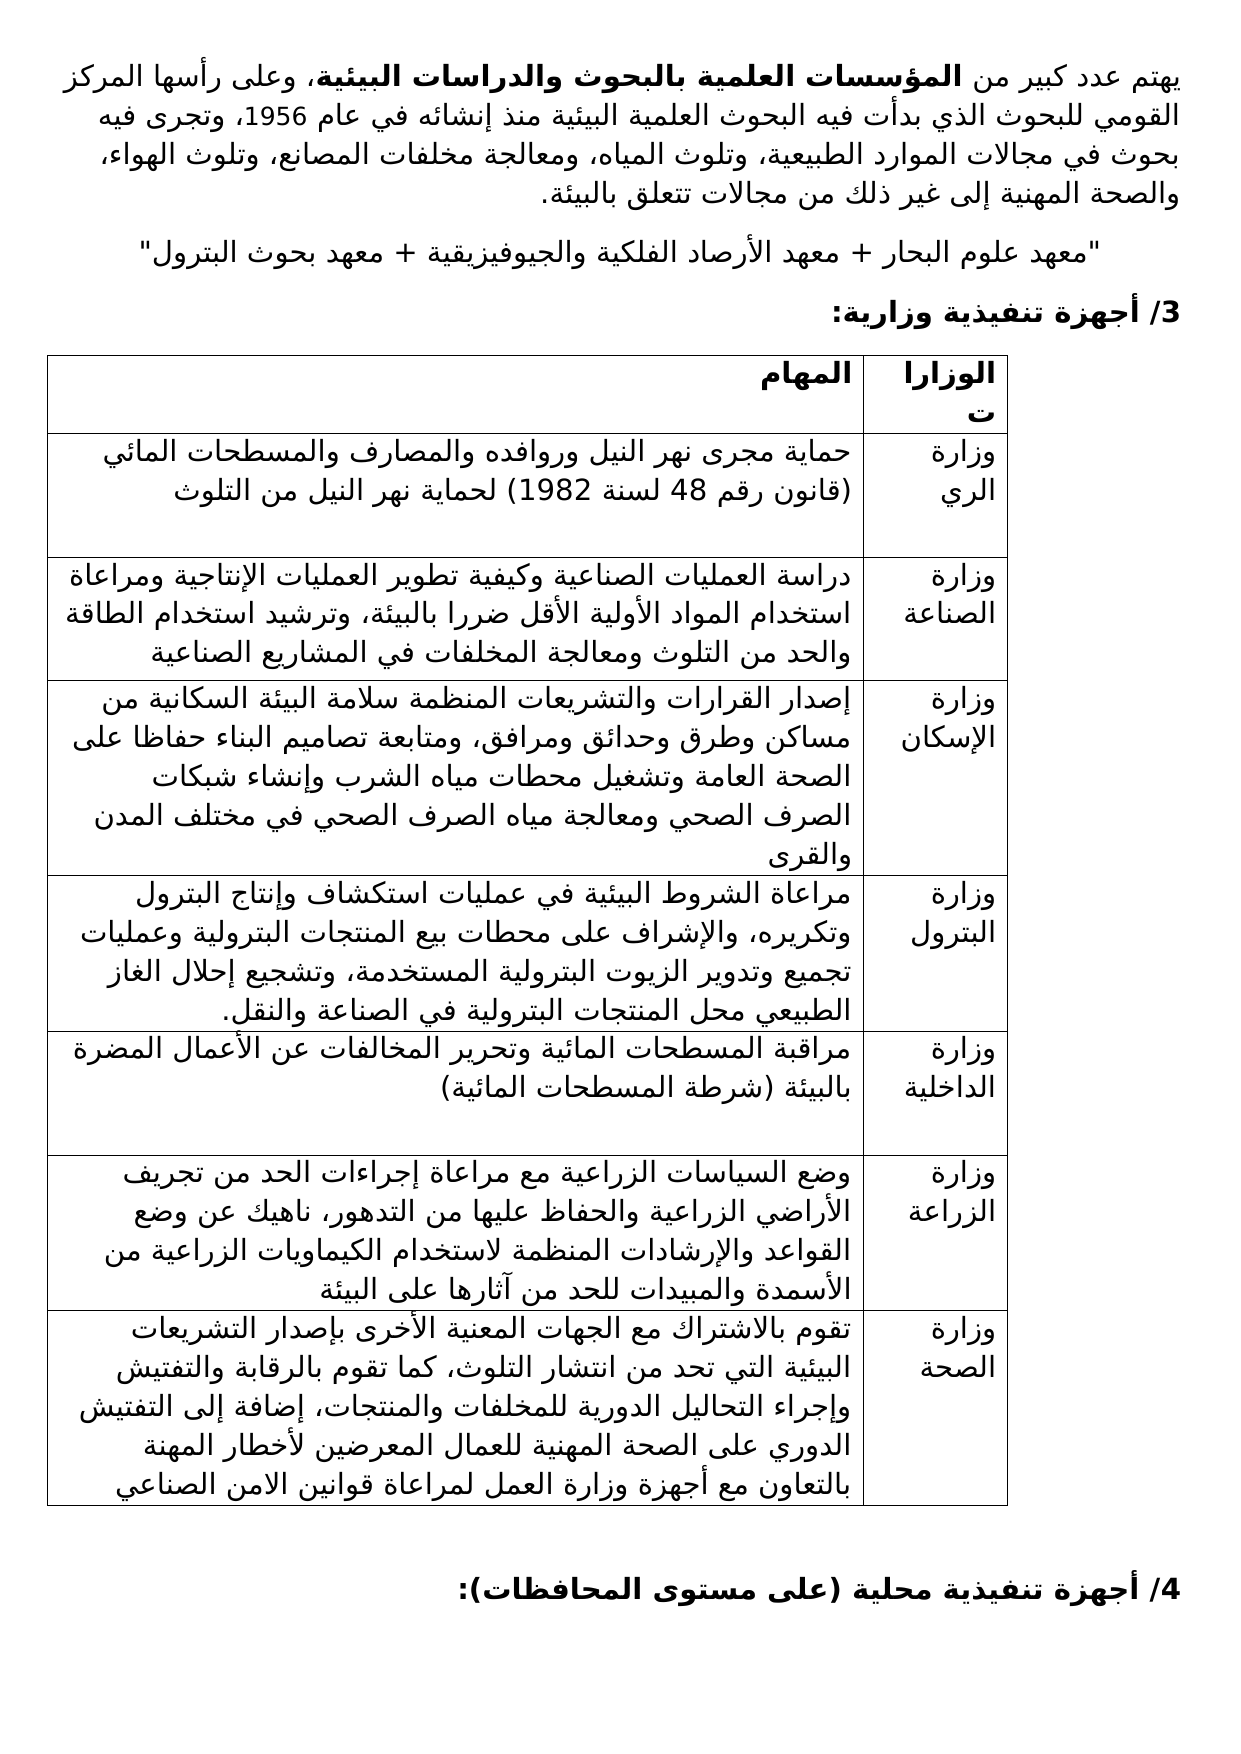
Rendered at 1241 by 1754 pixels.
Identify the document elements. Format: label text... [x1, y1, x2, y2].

table_cell وزارة الصحة [864, 1311, 1007, 1505]
text 3/ أجهزة تنفيذية وزارية: [59, 296, 1181, 329]
table_cell حماية مجرى نهر النيل وروافده والمصارف والمسطحات المائي (قانون رقم 48 لسنة 1982) لحماية نهر النيل من التلوث [48, 434, 863, 557]
table_cell وزارة الصناعة [864, 558, 1007, 680]
table_cell مراقبة المسطحات المائية وتحرير المخالفات عن الأعمال المضرة بالبيئة (شرطة المسطحات المائية) [48, 1032, 863, 1154]
table_cell وزارة الإسكان [864, 681, 1007, 875]
table_cell وزارة الداخلية [864, 1032, 1007, 1154]
text يهتم عدد كبير من المؤسسات العلمية بالبحوث والدراسات البيئية، وعلى رأسها المركز القومي للبحوث الذي بدأت فيه البحوث العلمية البيئية منذ إنشائه في عام 1956، وتجرى فيه بحوث في مجالات الموارد الطبيعية، وتلوث المياه، ومعالجة مخلفات المصانع، وتلوث الهواء، والصحة المهنية إلى غير ذلك من مجالات تتعلق بالبيئة. [59, 59, 1181, 210]
table_cell وزارة الري [864, 434, 1007, 557]
table_cell وزارة البترول [864, 876, 1007, 1031]
table_cell وزارة الزراعة [864, 1156, 1007, 1310]
table_cell دراسة العمليات الصناعية وكيفية تطوير العمليات الإنتاجية ومراعاة استخدام المواد الأولية الأقل ضررا بالبيئة، وترشيد استخدام الطاقة والحد من التلوث ومعالجة المخلفات في المشاريع الصناعية [48, 558, 863, 680]
table_header الوزارات [864, 356, 1007, 433]
table_cell وضع السياسات الزراعية مع مراعاة إجراءات الحد من تجريف الأراضي الزراعية والحفاظ عليها من التدهور، ناهيك عن وضع القواعد والإرشادات المنظمة لاستخدام الكيماويات الزراعية من الأسمدة والمبيدات للحد من آثارها على البيئة [48, 1156, 863, 1310]
table_cell تقوم بالاشتراك مع الجهات المعنية الأخرى بإصدار التشريعات البيئية التي تحد من انتشار التلوث، كما تقوم بالرقابة والتفتيش وإجراء التحاليل الدورية للمخلفات والمنتجات، إضافة إلى التفتيش الدوري على الصحة المهنية للعمال المعرضين لأخطار المهنة بالتعاون مع أجهزة وزارة العمل لمراعاة قوانين الامن الصناعي [48, 1311, 863, 1505]
table_cell إصدار القرارات والتشريعات المنظمة سلامة البيئة السكانية من مساكن وطرق وحدائق ومرافق، ومتابعة تصاميم البناء حفاظا على الصحة العامة وتشغيل محطات مياه الشرب وإنشاء شبكات الصرف الصحي ومعالجة مياه الصرف الصحي في مختلف المدن والقرى [48, 681, 863, 875]
table_header المهام [48, 356, 863, 433]
text "معهد علوم البحار + معهد الأرصاد الفلكية والجيوفيزيقية + معهد بحوث البترول" [59, 236, 1181, 270]
table_cell مراعاة الشروط البيئية في عمليات استكشاف وإنتاج البترول وتكريره، والإشراف على محطات بيع المنتجات البترولية وعمليات تجميع وتدوير الزيوت البترولية المستخدمة، وتشجيع إحلال الغاز الطبيعي محل المنتجات البترولية في الصناعة والنقل. [48, 876, 863, 1031]
text 4/ أجهزة تنفيذية محلية (على مستوى المحافظات): [59, 1572, 1181, 1606]
